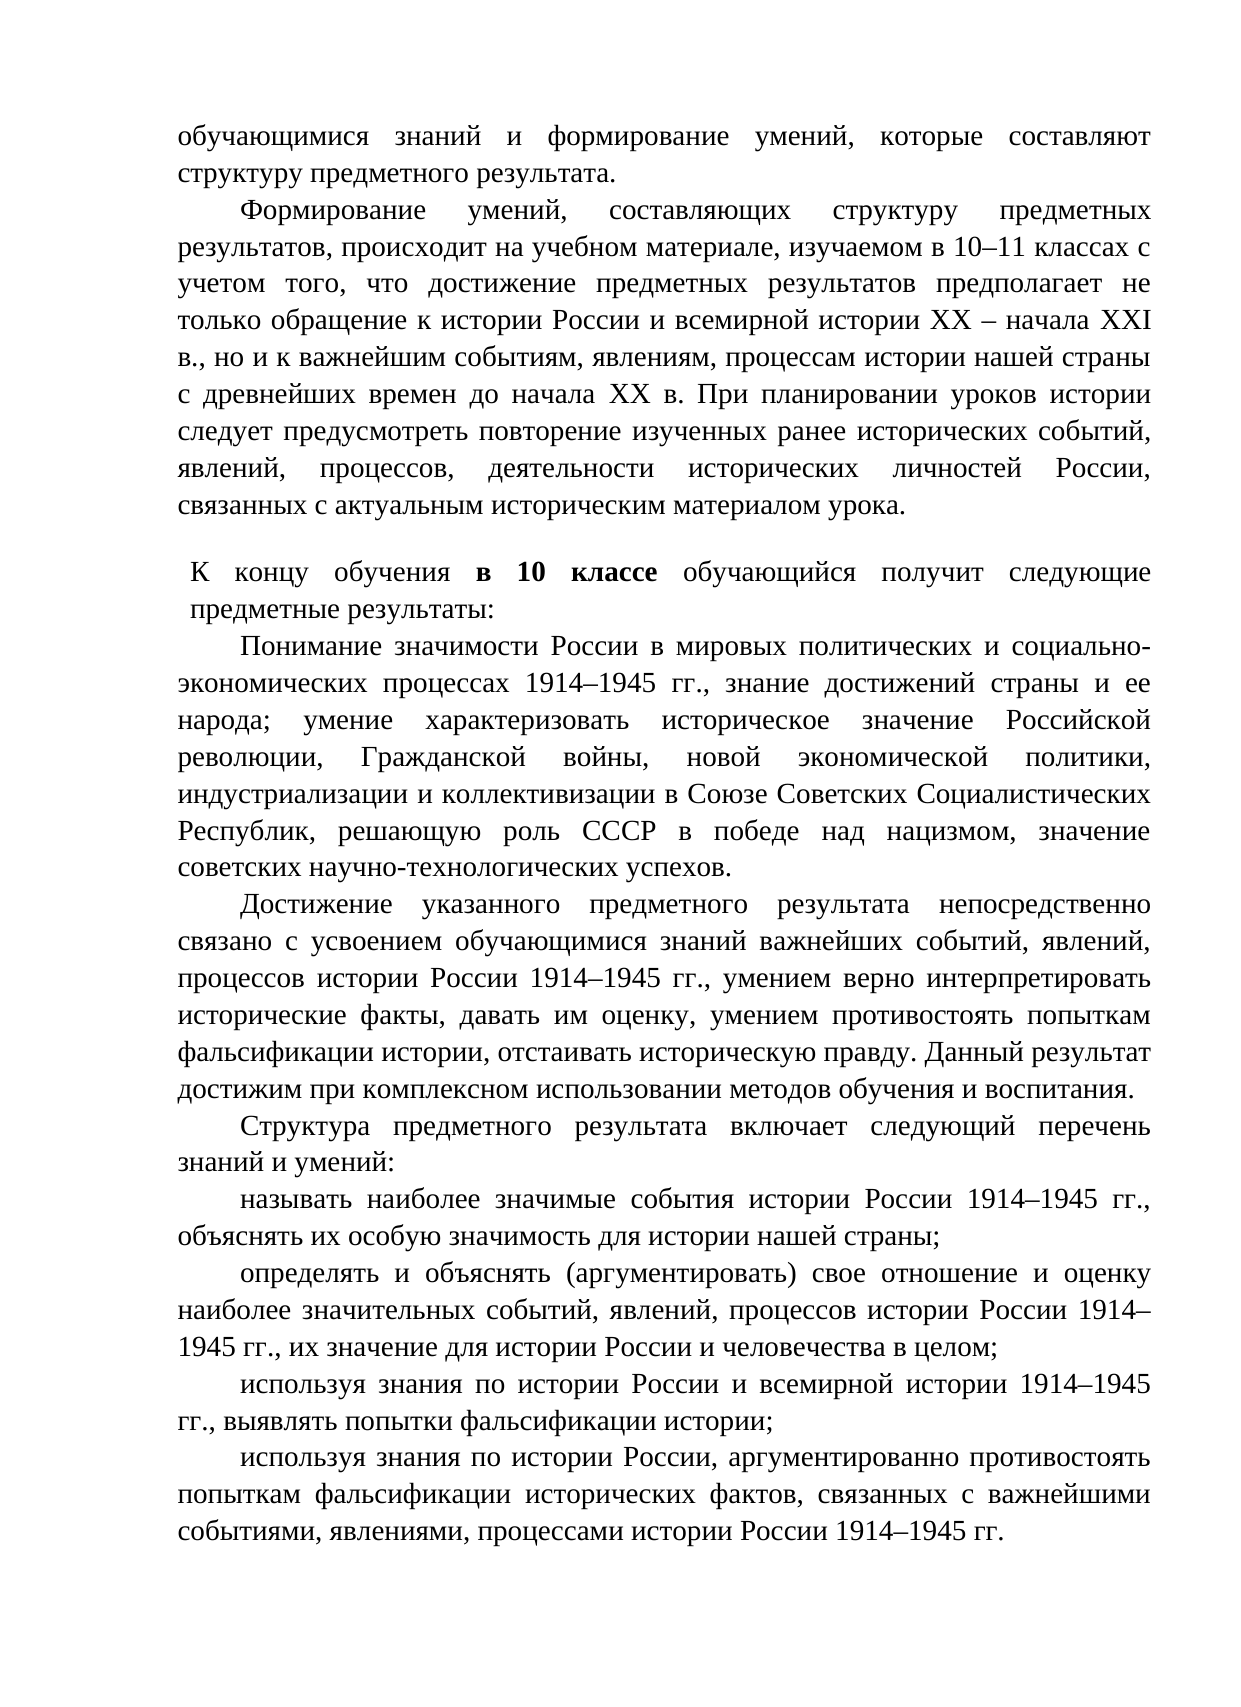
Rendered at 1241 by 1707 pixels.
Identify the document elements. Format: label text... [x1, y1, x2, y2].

text называть наиболее значимые события истории России 1914–1945 гг., объяснять их особую значимость для истории нашей страны; [177, 1181, 1152, 1252]
text определять и объяснять (аргументировать) свое отношение и оценку наиболее значительных событий, явлений, процессов истории России 1914–1945 гг., их значение для истории России и человечества в целом; [177, 1255, 1152, 1362]
text Понимание значимости России в мировых политических и социально-экономических процессах 1914–1945 гг., знание достижений страны и ее народа; умение характеризовать историческое значение Российской революции, Гражданской войны, новой экономической политики, индустриализации и коллективизации в Союзе Советских Социалистических Республик, решающую роль СССР в победе над нацизмом, значение советских научно-технологических успехов. [177, 628, 1152, 883]
text Формирование умений, составляющих структуру предметных результатов, происходит на учебном материале, изучаемом в 10–11 классах с учетом того, что достижение предметных результатов предполагает не только обращение к истории России и всемирной истории ХХ – начала XXI в., но и к важнейшим событиям, явлениям, процессам истории нашей страны с древнейших времен до начала XX в. При планировании уроков истории следует предусмотреть повторение изученных ранее исторических событий, явлений, процессов, деятельности исторических личностей России, связанных с актуальным историческим материалом урока. [177, 192, 1152, 520]
text используя знания по истории России, аргументированно противостоять попыткам фальсификации исторических фактов, связанных с важнейшими событиями, явлениями, процессами истории России 1914–1945 гг. [177, 1439, 1152, 1547]
text Достижение указанного предметного результата непосредственно связано с усвоением обучающимися знаний важнейших событий, явлений, процессов истории России 1914–1945 гг., умением верно интерпретировать исторические факты, давать им оценку, умением противостоять попыткам фальсификации истории, отстаивать историческую правду. Данный результат достижим при комплексном использовании методов обучения и воспитания. [177, 886, 1152, 1104]
text К концу обучения в 10 классе обучающийся получит следующие предметные результаты: [190, 554, 1152, 625]
text используя знания по истории России и всемирной истории 1914–1945 гг., выявлять попытки фальсификации истории; [177, 1366, 1152, 1436]
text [177, 118, 1152, 188]
text Структура предметного результата включает следующий перечень знаний и умений: [177, 1108, 1152, 1178]
